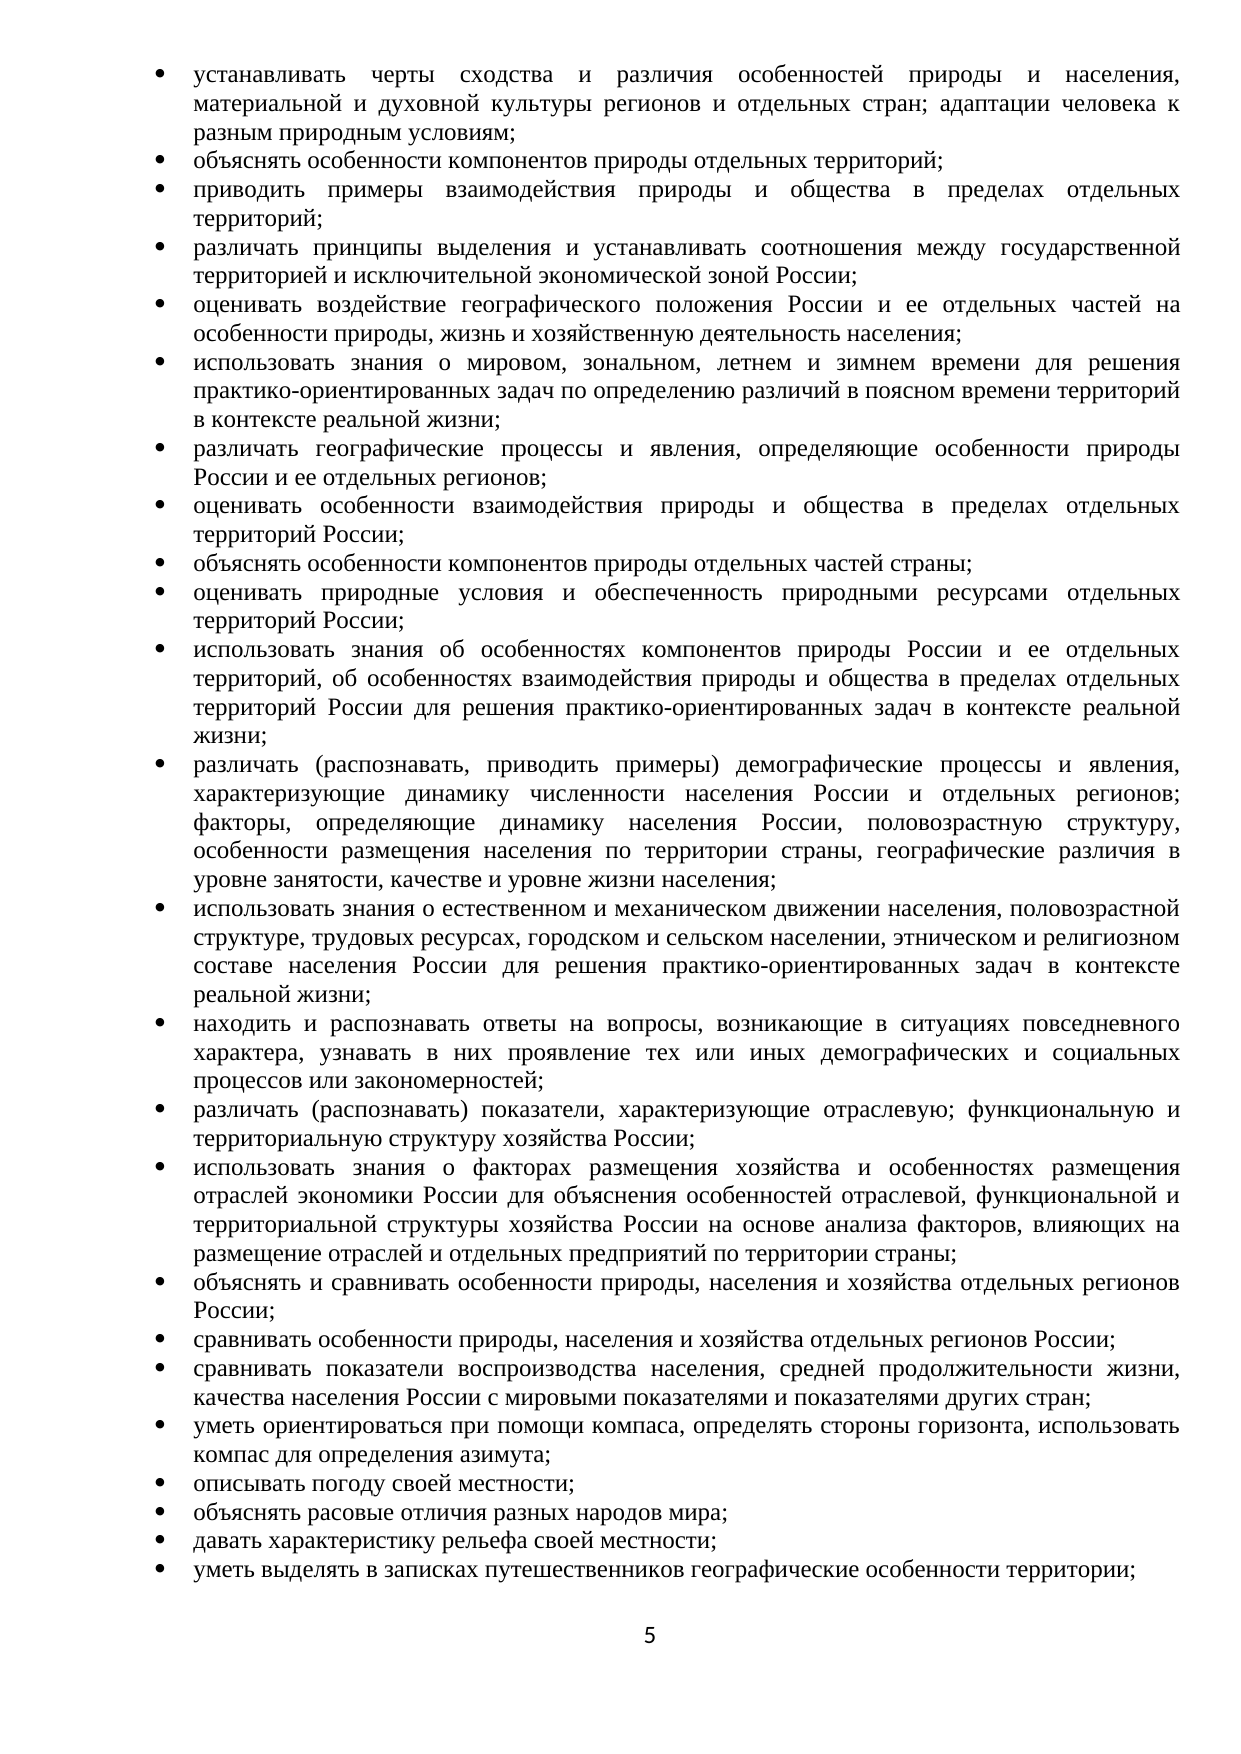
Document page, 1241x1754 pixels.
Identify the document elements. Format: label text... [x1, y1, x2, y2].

list объяснять особенности компонентов природы отдельных частей страны; [156, 548, 1181, 577]
list различать (распознавать, приводить примеры) демографические процессы и явления, характеризующие динамику численности населения России и отдельных регионов; факторы, определяющие динамику населения России, половозрастную структуру, особенности размещения населения по территории страны, географические различия в уровне занятости, качестве и уровне жизни населения; [156, 749, 1181, 893]
list оценивать особенности взаимодействия природы и общества в пределах отдельных территорий России; [156, 490, 1181, 548]
list находить и распознавать ответы на вопросы, возникающие в ситуациях повседневного характера, узнавать в них проявление тех или иных демографических и социальных процессов или закономерностей; [156, 1008, 1181, 1094]
list различать (распознавать) показатели, характеризующие отраслевую; функциональную и территориальную структуру хозяйства России; [156, 1094, 1181, 1152]
list различать географические процессы и явления, определяющие особенности природы России и ее отдельных регионов; [156, 433, 1181, 490]
list использовать знания о естественном и механическом движении населения, половозрастной структуре, трудовых ресурсах, городском и сельском населении, этническом и религиозном составе населения России для решения практико-ориентированных задач в контексте реальной жизни; [156, 893, 1181, 1008]
list устанавливать черты сходства и различия особенностей природы и населения, материальной и духовной культуры регионов и отдельных стран; адаптации человека к разным природным условиям; [156, 59, 1181, 145]
list использовать знания об особенностях компонентов природы России и ее отдельных территорий, об особенностях взаимодействия природы и общества в пределах отдельных территорий России для решения практико-ориентированных задач в контексте реальной жизни; [156, 634, 1181, 749]
list сравнивать показатели воспроизводства населения, средней продолжительности жизни, качества населения России с мировыми показателями и показателями других стран; [156, 1353, 1181, 1410]
list различать принципы выделения и устанавливать соотношения между государственной территорией и исключительной экономической зоной России; [156, 232, 1181, 289]
list сравнивать особенности природы, населения и хозяйства отдельных регионов России; [156, 1324, 1181, 1353]
list давать характеристику рельефа своей местности; [156, 1525, 1181, 1554]
list использовать знания о мировом, зональном, летнем и зимнем времени для решения практико-ориентированных задач по определению различий в поясном времени территорий в контексте реальной жизни; [156, 347, 1181, 433]
list приводить примеры взаимодействия природы и общества в пределах отдельных территорий; [156, 174, 1181, 232]
list уметь выделять в записках путешественников географические особенности территории; [156, 1554, 1181, 1583]
list оценивать воздействие географического положения России и ее отдельных частей на особенности природы, жизнь и хозяйственную деятельность населения; [156, 289, 1181, 347]
list объяснять расовые отличия разных народов мира; [156, 1497, 1181, 1525]
list использовать знания о факторах размещения хозяйства и особенностях размещения отраслей экономики России для объяснения особенностей отраслевой, функциональной и территориальной структуры хозяйства России на основе анализа факторов, влияющих на размещение отраслей и отдельных предприятий по территории страны; [156, 1152, 1181, 1267]
list объяснять особенности компонентов природы отдельных территорий; [156, 145, 1181, 174]
list объяснять и сравнивать особенности природы, населения и хозяйства отдельных регионов России; [156, 1267, 1181, 1324]
list уметь ориентироваться при помощи компаса, определять стороны горизонта, использовать компас для определения азимута; [156, 1410, 1181, 1468]
list оценивать природные условия и обеспеченность природными ресурсами отдельных территорий России; [156, 577, 1181, 634]
list описывать погоду своей местности; [156, 1468, 1181, 1497]
